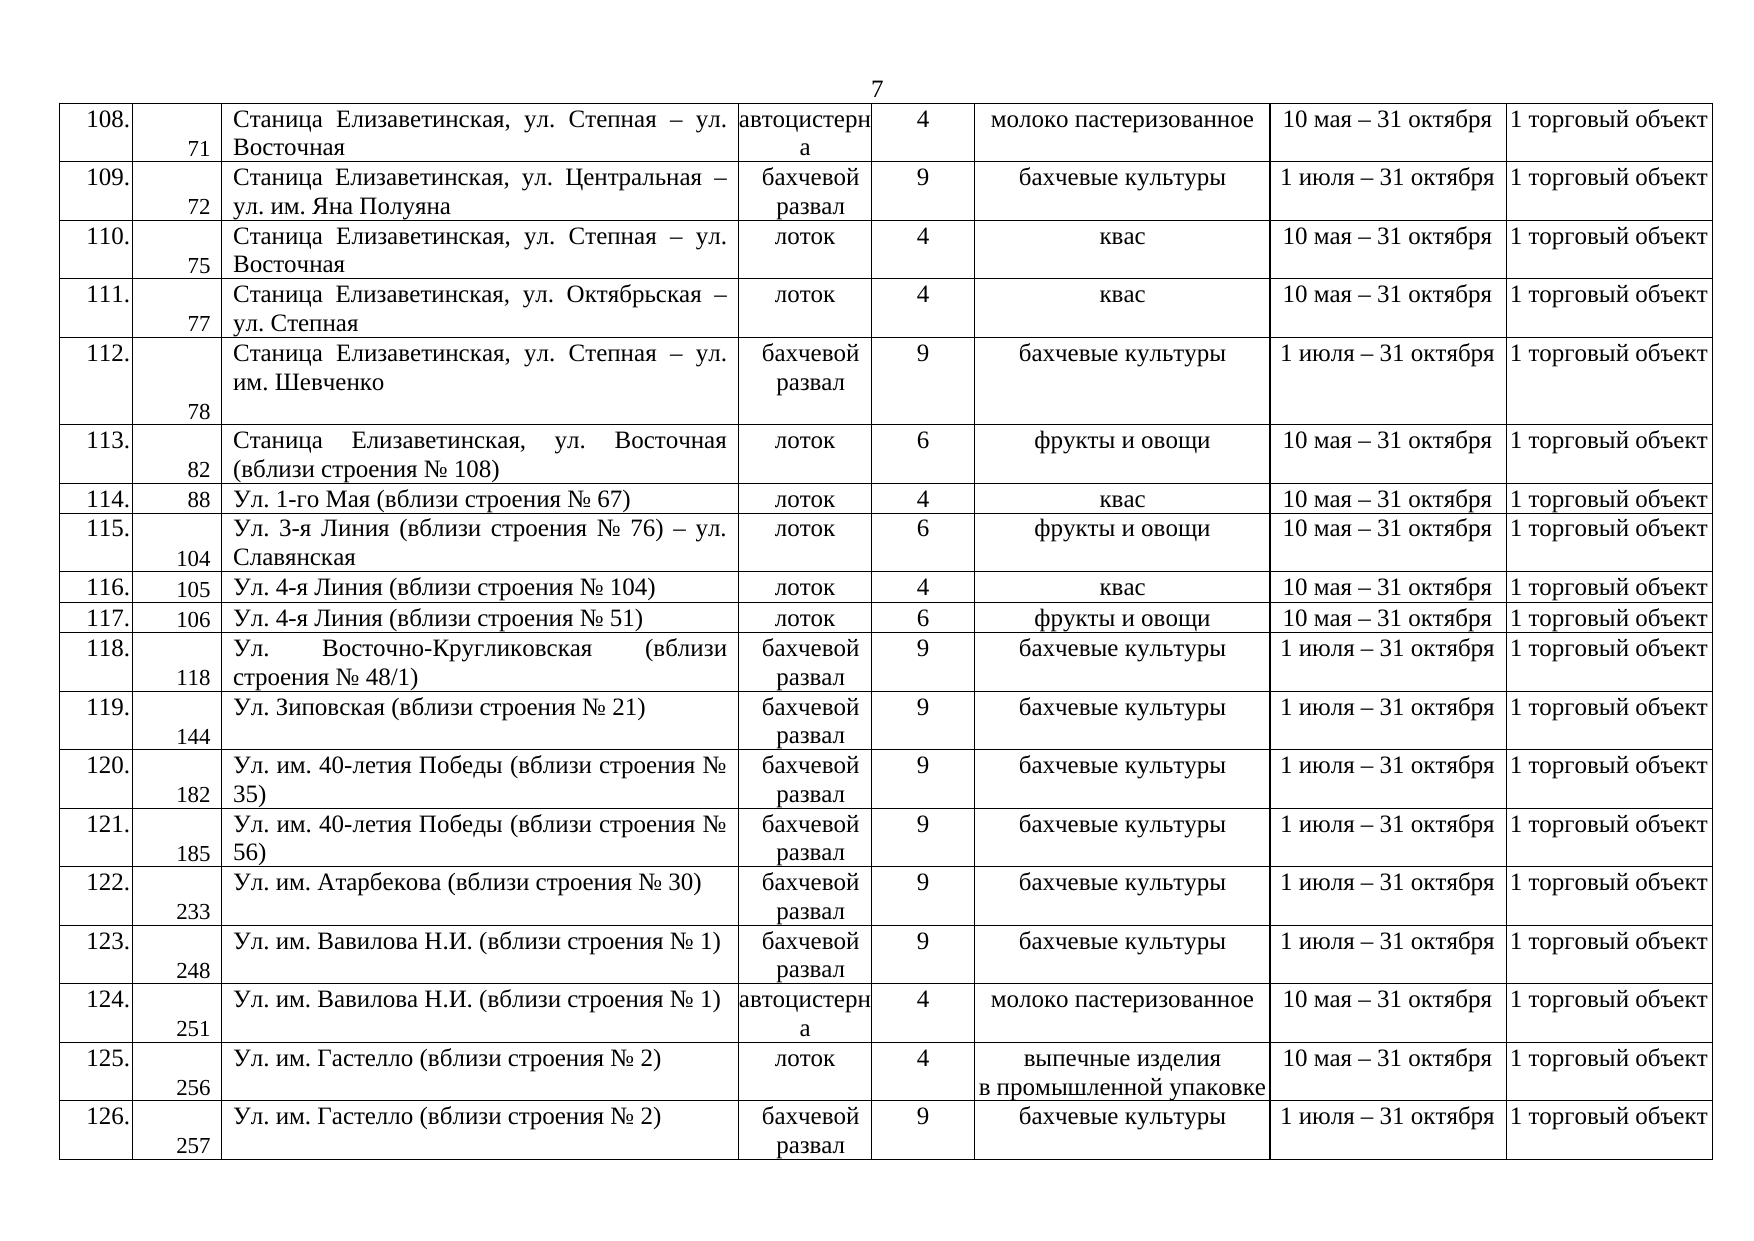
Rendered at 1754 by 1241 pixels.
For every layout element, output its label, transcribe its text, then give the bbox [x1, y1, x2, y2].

table_cell лоток [739, 514, 871, 571]
table_cell 77 [133, 279, 221, 337]
table_cell лоток [739, 279, 871, 337]
table_cell автоцистерна [739, 104, 871, 161]
table_cell 10 мая – 31 октября [1271, 221, 1506, 278]
table_cell бахчевой развал [739, 750, 871, 808]
table_cell 1 торговый объект [1507, 104, 1712, 161]
table_cell [60, 633, 132, 691]
table_cell 1 июля – 31 октября [1271, 633, 1506, 691]
table_cell 82 [133, 425, 221, 483]
table_cell 118 [133, 633, 221, 691]
table_cell 6 [872, 514, 974, 571]
table_cell квас [975, 572, 1269, 602]
table_cell 10 мая – 31 октября [1271, 425, 1506, 483]
table_cell 4 [872, 104, 974, 161]
table_cell бахчевые культуры [975, 338, 1269, 424]
table_cell 1 торговый объект [1507, 692, 1712, 749]
table_cell лоток [739, 1043, 871, 1100]
table_cell молоко пастеризованное [975, 104, 1269, 161]
table_cell 10 мая – 31 октября [1271, 514, 1506, 571]
table_cell 233 [133, 867, 221, 925]
table_cell Станица Елизаветинская, ул. Октябрьская – ул. Степная [222, 279, 738, 337]
table_cell [60, 162, 132, 220]
table_cell бахчевые культуры [975, 162, 1269, 220]
table_cell 75 [133, 221, 221, 278]
table_cell Станица Елизаветинская, ул. Восточная (вблизи строения № 108) [222, 425, 738, 483]
table_cell 72 [133, 162, 221, 220]
table_cell Станица Елизаветинская, ул. Степная – ул. Восточная [222, 104, 738, 161]
table_cell бахчевые культуры [975, 633, 1269, 691]
table_cell бахчевой развал [739, 867, 871, 925]
table_cell лоток [739, 221, 871, 278]
table_cell 6 [872, 425, 974, 483]
table_cell 9 [872, 926, 974, 983]
table_cell 71 [133, 104, 221, 161]
table_cell 1 торговый объект [1507, 221, 1712, 278]
table_cell 1 июля – 31 октября [1271, 750, 1506, 808]
table_cell 185 [133, 809, 221, 866]
table_cell 10 мая – 31 октября [1271, 484, 1506, 512]
table_cell бахчевой развал [739, 809, 871, 866]
table_cell 10 мая – 31 октября [1271, 572, 1506, 602]
table_cell 4 [872, 984, 974, 1042]
table_cell Станица Елизаветинская, ул. Степная – ул. Восточная [222, 221, 738, 278]
table_cell Ул. им. 40-летия Победы (вблизи строения № 35) [222, 750, 738, 808]
table_cell 256 [133, 1043, 221, 1100]
table_cell квас [975, 221, 1269, 278]
table_cell автоцистерна [739, 984, 871, 1042]
table_cell 9 [872, 162, 974, 220]
table_cell лоток [739, 425, 871, 483]
table_cell 88 [133, 484, 221, 512]
table_cell 1 июля – 31 октября [1271, 338, 1506, 424]
table_cell [60, 572, 132, 602]
table_cell [60, 514, 132, 571]
table_cell [60, 750, 132, 808]
table_cell 182 [133, 750, 221, 808]
table_cell [60, 425, 132, 483]
table_cell бахчевые культуры [975, 750, 1269, 808]
table_cell 1 торговый объект [1507, 603, 1712, 632]
table_cell 1 торговый объект [1507, 809, 1712, 866]
table_cell бахчевой развал [739, 1101, 871, 1159]
table_cell 105 [133, 572, 221, 602]
table_cell 1 торговый объект [1507, 514, 1712, 571]
table_cell 9 [872, 338, 974, 424]
table_cell Ул. Зиповская (вблизи строения № 21) [222, 692, 738, 749]
table_cell бахчевой развал [739, 162, 871, 220]
table_cell 1 торговый объект [1507, 1101, 1712, 1159]
table_cell 1 июля – 31 октября [1271, 809, 1506, 866]
table_cell Ул. Восточно-Кругликовская (вблизи строения № 48/1) [222, 633, 738, 691]
table_cell 144 [133, 692, 221, 749]
table_cell 248 [133, 926, 221, 983]
table_cell бахчевой развал [739, 926, 871, 983]
table_cell бахчевые культуры [975, 1101, 1269, 1159]
table_cell бахчевые культуры [975, 867, 1269, 925]
table_cell [60, 279, 132, 337]
table_cell 4 [872, 221, 974, 278]
table_cell бахчевые культуры [975, 809, 1269, 866]
table_cell молоко пастеризованное [975, 984, 1269, 1042]
table_cell 9 [872, 809, 974, 866]
table_cell [60, 867, 132, 925]
table_cell 1 торговый объект [1507, 572, 1712, 602]
table_cell 1 июля – 31 октября [1271, 162, 1506, 220]
table_cell 1 торговый объект [1507, 984, 1712, 1042]
table_cell 9 [872, 1101, 974, 1159]
table_cell Станица Елизаветинская, ул. Степная – ул. им. Шевченко [222, 338, 738, 424]
table_cell [60, 809, 132, 866]
table_cell бахчевые культуры [975, 692, 1269, 749]
table_cell 257 [133, 1101, 221, 1159]
table_cell 1 июля – 31 октября [1271, 692, 1506, 749]
table_cell 10 мая – 31 октября [1271, 104, 1506, 161]
table_cell 1 торговый объект [1507, 633, 1712, 691]
table_cell [60, 603, 132, 632]
table_cell 78 [133, 338, 221, 424]
table_cell 10 мая – 31 октября [1271, 603, 1506, 632]
table_cell бахчевой развал [739, 633, 871, 691]
table_cell 4 [872, 1043, 974, 1100]
table_cell квас [975, 484, 1269, 512]
table_cell [60, 338, 132, 424]
table_cell 1 июля – 31 октября [1271, 926, 1506, 983]
table_cell 9 [872, 692, 974, 749]
table_cell квас [975, 279, 1269, 337]
table_cell Ул. им. Гастелло (вблизи строения № 2) [222, 1043, 738, 1100]
table_cell Ул. 4-я Линия (вблизи строения № 104) [222, 572, 738, 602]
table_cell бахчевой развал [739, 338, 871, 424]
table_cell [60, 484, 132, 512]
table_cell фрукты и овощи [975, 514, 1269, 571]
table_cell [60, 984, 132, 1042]
table_cell 4 [872, 572, 974, 602]
table_cell Станица Елизаветинская, ул. Центральная – ул. им. Яна Полуяна [222, 162, 738, 220]
table_cell фрукты и овощи [975, 425, 1269, 483]
table_cell 1 торговый объект [1507, 1043, 1712, 1100]
table_cell 1 торговый объект [1507, 750, 1712, 808]
table_cell Ул. им. Гастелло (вблизи строения № 2) [222, 1101, 738, 1159]
table_cell 1 июля – 31 октября [1271, 867, 1506, 925]
table_cell фрукты и овощи [975, 603, 1269, 632]
table_cell 1 торговый объект [1507, 162, 1712, 220]
table_cell [60, 104, 132, 161]
table_cell 1 торговый объект [1507, 926, 1712, 983]
table_cell Ул. им. Атарбекова (вблизи строения № 30) [222, 867, 738, 925]
table_cell 4 [872, 279, 974, 337]
table_cell [60, 1043, 132, 1100]
table_cell 10 мая – 31 октября [1271, 1043, 1506, 1100]
table_cell лоток [739, 572, 871, 602]
table_cell 251 [133, 984, 221, 1042]
table_cell [60, 926, 132, 983]
table_cell 9 [872, 867, 974, 925]
table_cell Ул. 4-я Линия (вблизи строения № 51) [222, 603, 738, 632]
table_cell Ул. им. Вавилова Н.И. (вблизи строения № 1) [222, 984, 738, 1042]
table_cell выпечные изделия в промышленной упаковке [975, 1043, 1269, 1100]
table_cell 1 торговый объект [1507, 279, 1712, 337]
table_cell 4 [872, 484, 974, 512]
table_cell Ул. им. 40-летия Победы (вблизи строения № 56) [222, 809, 738, 866]
table_cell бахчевые культуры [975, 926, 1269, 983]
table_cell 9 [872, 633, 974, 691]
table_cell 1 торговый объект [1507, 867, 1712, 925]
table_cell [60, 692, 132, 749]
table_cell 9 [872, 750, 974, 808]
table_cell 1 торговый объект [1507, 338, 1712, 424]
table_cell 1 торговый объект [1507, 484, 1712, 512]
table_cell 106 [133, 603, 221, 632]
table_cell 10 мая – 31 октября [1271, 984, 1506, 1042]
table_cell лоток [739, 603, 871, 632]
table_cell Ул. 1-го Мая (вблизи строения № 67) [222, 484, 738, 512]
table_cell 6 [872, 603, 974, 632]
table_cell бахчевой развал [739, 692, 871, 749]
table_cell Ул. 3-я Линия (вблизи строения № 76) – ул. Славянская [222, 514, 738, 571]
table_cell Ул. им. Вавилова Н.И. (вблизи строения № 1) [222, 926, 738, 983]
table_cell [60, 221, 132, 278]
table_cell 10 мая – 31 октября [1271, 279, 1506, 337]
table_cell [60, 1101, 132, 1159]
table_cell 1 июля – 31 октября [1271, 1101, 1506, 1159]
table_cell 104 [133, 514, 221, 571]
table_cell 1 торговый объект [1507, 425, 1712, 483]
table_cell лоток [739, 484, 871, 512]
